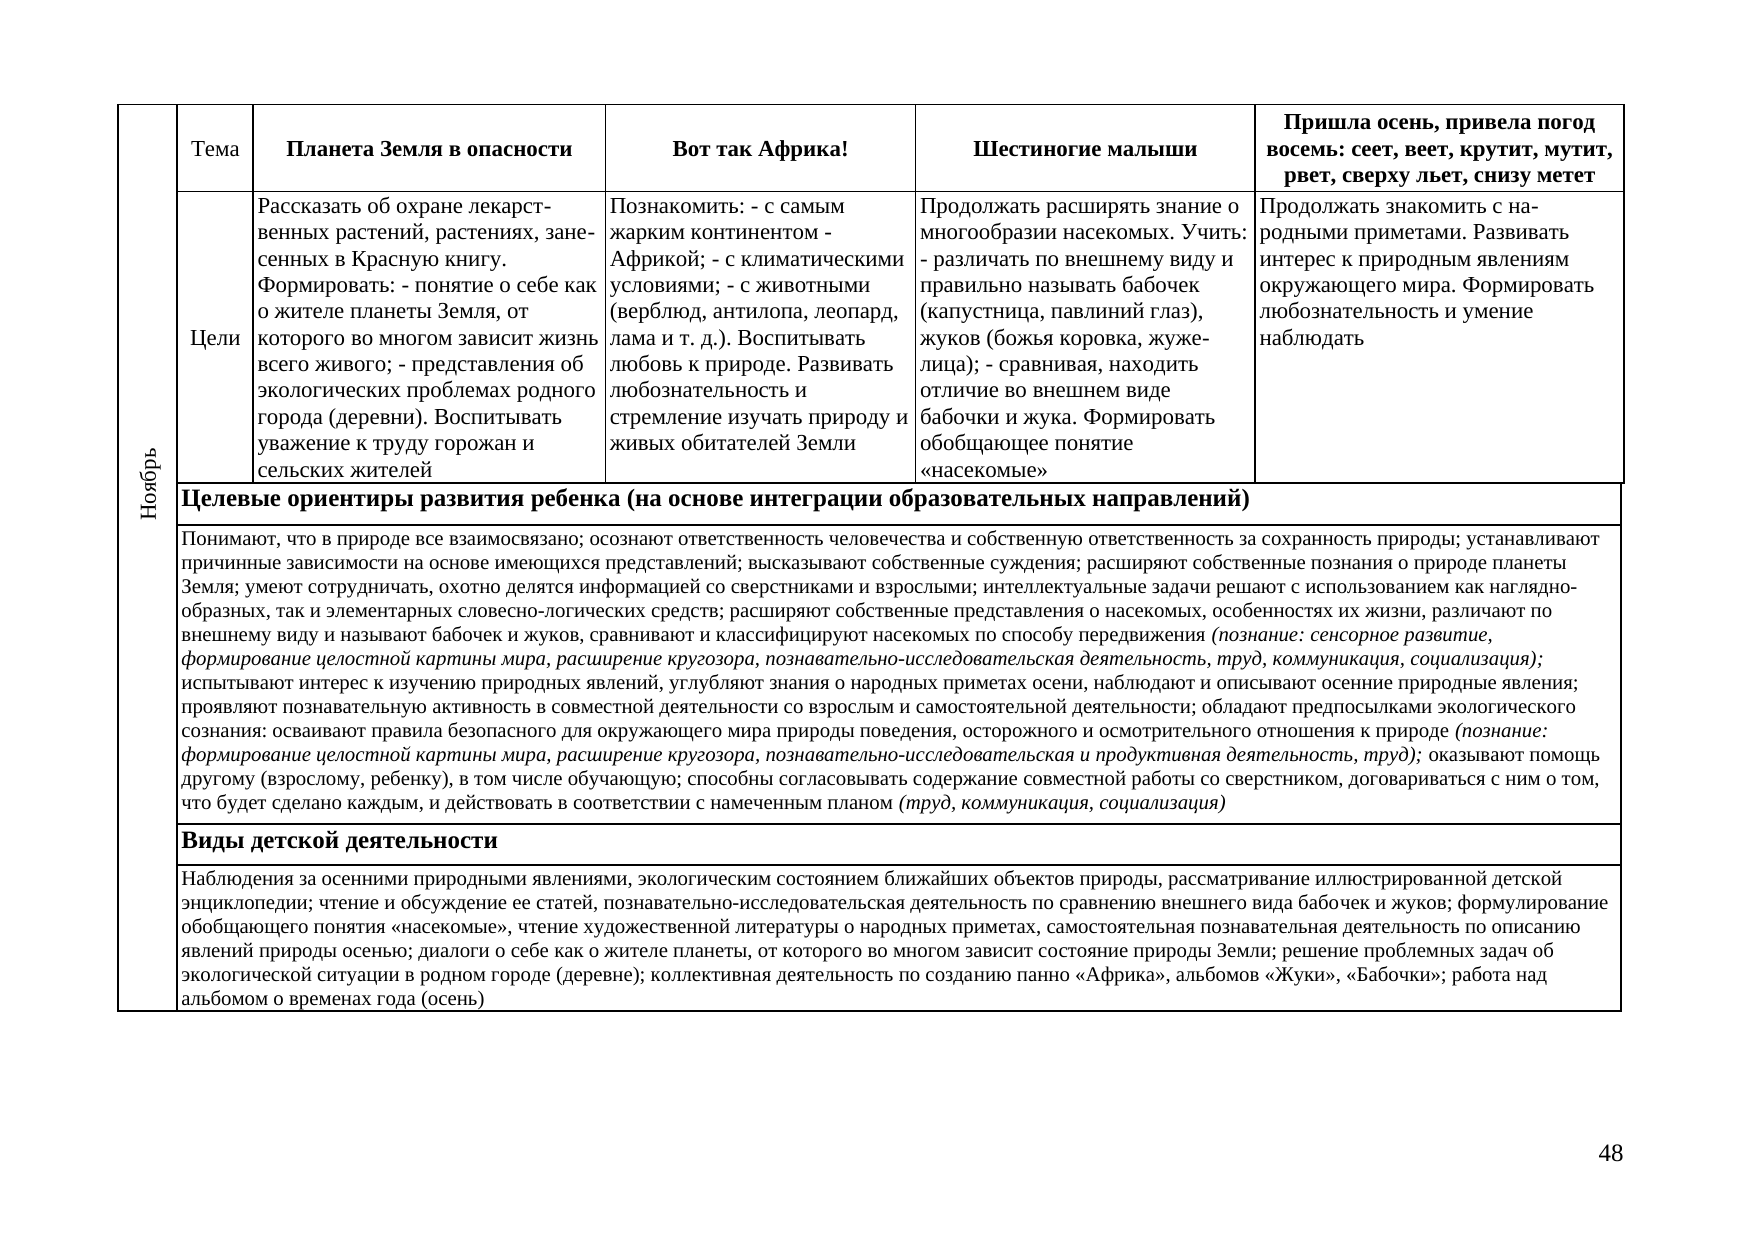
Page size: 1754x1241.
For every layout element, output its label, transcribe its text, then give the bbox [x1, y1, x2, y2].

table_cell Виды детской деятельности [178, 825, 1620, 864]
table_cell [119, 864, 176, 1010]
table_header Тема [178, 105, 252, 191]
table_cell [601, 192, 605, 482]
table_header Планета Земля в опасности [254, 105, 605, 191]
table_header Вот так Африка! [606, 105, 915, 191]
table_cell Целевые ориентиры развития ребенка (на основе интеграции образовательных направлений) [178, 484, 1620, 524]
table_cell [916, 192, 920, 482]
table_cell Познакомить: - с самым жарким континентом - Африкой; - с климатическими условиями; - с животными (верблюд, антилопа, леопард, лама и т. д.). Воспитывать любовь к природе. Развивать любознательность и стремление изучать природу и живых обитателей Земли [606, 192, 915, 482]
table_header Шестиногие малыши [916, 105, 1254, 191]
table_cell Продолжать знакомить с народными приметами. Развивать интерес к природным явлениям окружающего мира. Формировать любознательность и умение наблюдать [1256, 192, 1623, 482]
table_header Пришла осень, привела погод восемь: сеет, веет, крутит, мутит, рвет, сверху льет, снизу метет [1256, 105, 1623, 191]
table_header Ноябрь [119, 105, 176, 864]
table_cell Цели [178, 192, 252, 482]
table_cell Понимают, что в природе все взаимосвязано; осознают ответственность человечества и собственную ответственность за сохранность природы; устанавливают причинные зависимости на основе имеющихся представлений; высказывают собственные суждения; расширяют собственные познания о природе планеты Земля; умеют сотрудничать, охотно делятся информацией со сверстниками и взрослыми; интеллектуальные задачи решают с использованием как наглядно-образных, так и элементарных словесно-логических средств; расширяют собственные представления о насекомых, особенностях их жизни, различают по внешнему виду и называют бабочек и жуков, сравнивают и классифицируют насекомых по способу передвижения (познание: сенсорное развитие, формирование целостной картины мира, расширение кругозора, познавательно-исследовательская деятельность, труд, коммуникация, социализация); испытывают интерес к изучению природных явлений, углубляют знания о народных приметах осени, наблюдают и описывают осенние природные явления; проявляют познавательную активность в совместной деятельности со взрослым и самостоятельной деятельности; обладают предпосылками экологического сознания: осваивают правила безопасного для окружающего мира природы поведения, осторожного и осмотрительного отношения к природе (познание: формирование целостной картины мира, расширение кругозора, познавательно-исследовательская и продуктивная деятельность, труд); оказывают помощь другому (взрослому, ребенку), в том числе обучающую; способны согласовывать содержание совместной работы со сверстником, договариваться с ним о том, что будет сделано каждым, и действовать в соответствии с намеченным планом (труд, коммуникация, социализация) [178, 526, 1620, 823]
